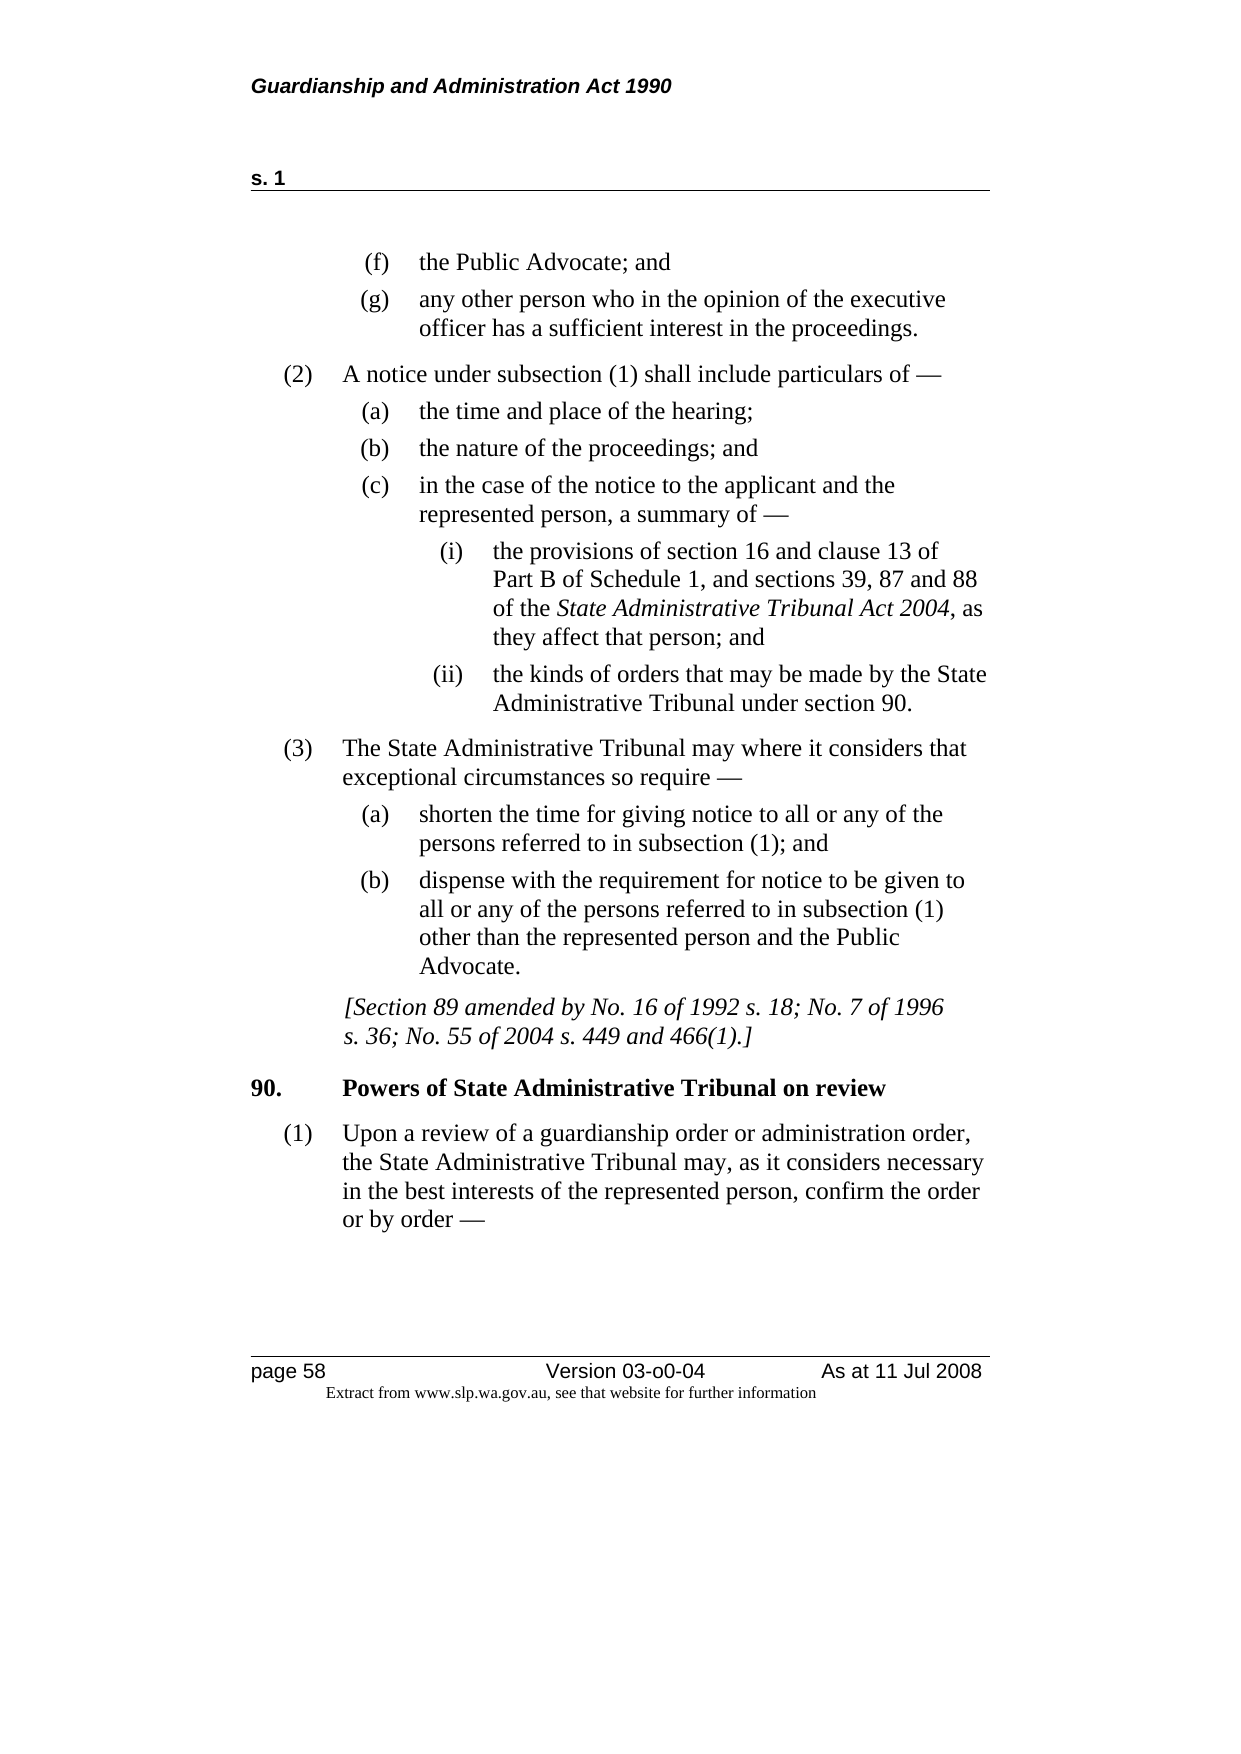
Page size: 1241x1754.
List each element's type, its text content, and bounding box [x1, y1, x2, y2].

text (1) Upon a review of a guardianship order or administration order, the State Administrative Tribunal may, as it considers necessary in the best interests of the represented person, confirm the order or by order — [251, 1118, 990, 1233]
text (2) A notice under subsection (1) shall include particulars of — [251, 359, 990, 387]
text (a) the time and place of the hearing; [251, 396, 990, 424]
text (f) the Public Advocate; and [251, 247, 990, 276]
text (3) The State Administrative Tribunal may where it considers that exceptional circumstances so require — [251, 733, 990, 791]
text [Section 89 amended by No. 16 of 1992 s. 18; No. 7 of 1996 s. 36; No. 55 of 2004 s. 449 and 466(1).] [251, 992, 990, 1050]
text (ii) the kinds of orders that may be made by the State Administrative Tribunal under section 90. [251, 659, 990, 717]
text (c) in the case of the notice to the applicant and the represented person, a summary of — [251, 470, 990, 527]
text (a) shorten the time for giving notice to all or any of the persons referred to in subsection (1); and [251, 799, 990, 857]
text (g) any other person who in the opinion of the executive officer has a sufficient interest in the proceedings. [251, 284, 990, 342]
text (i) the provisions of section 16 and clause 13 of Part B of Schedule 1, and sections 39, 87 and 88 of the State Administrative Tribunal Act 2004, as they affect that person; and [251, 536, 990, 651]
text (b) the nature of the proceedings; and [251, 433, 990, 462]
subtitle 90. Powers of State Administrative Tribunal on review [251, 1073, 990, 1102]
text (b) dispense with the requirement for notice to be given to all or any of the persons referred to in subsection (1) other than the represented person and the Public Advocate. [251, 865, 990, 980]
